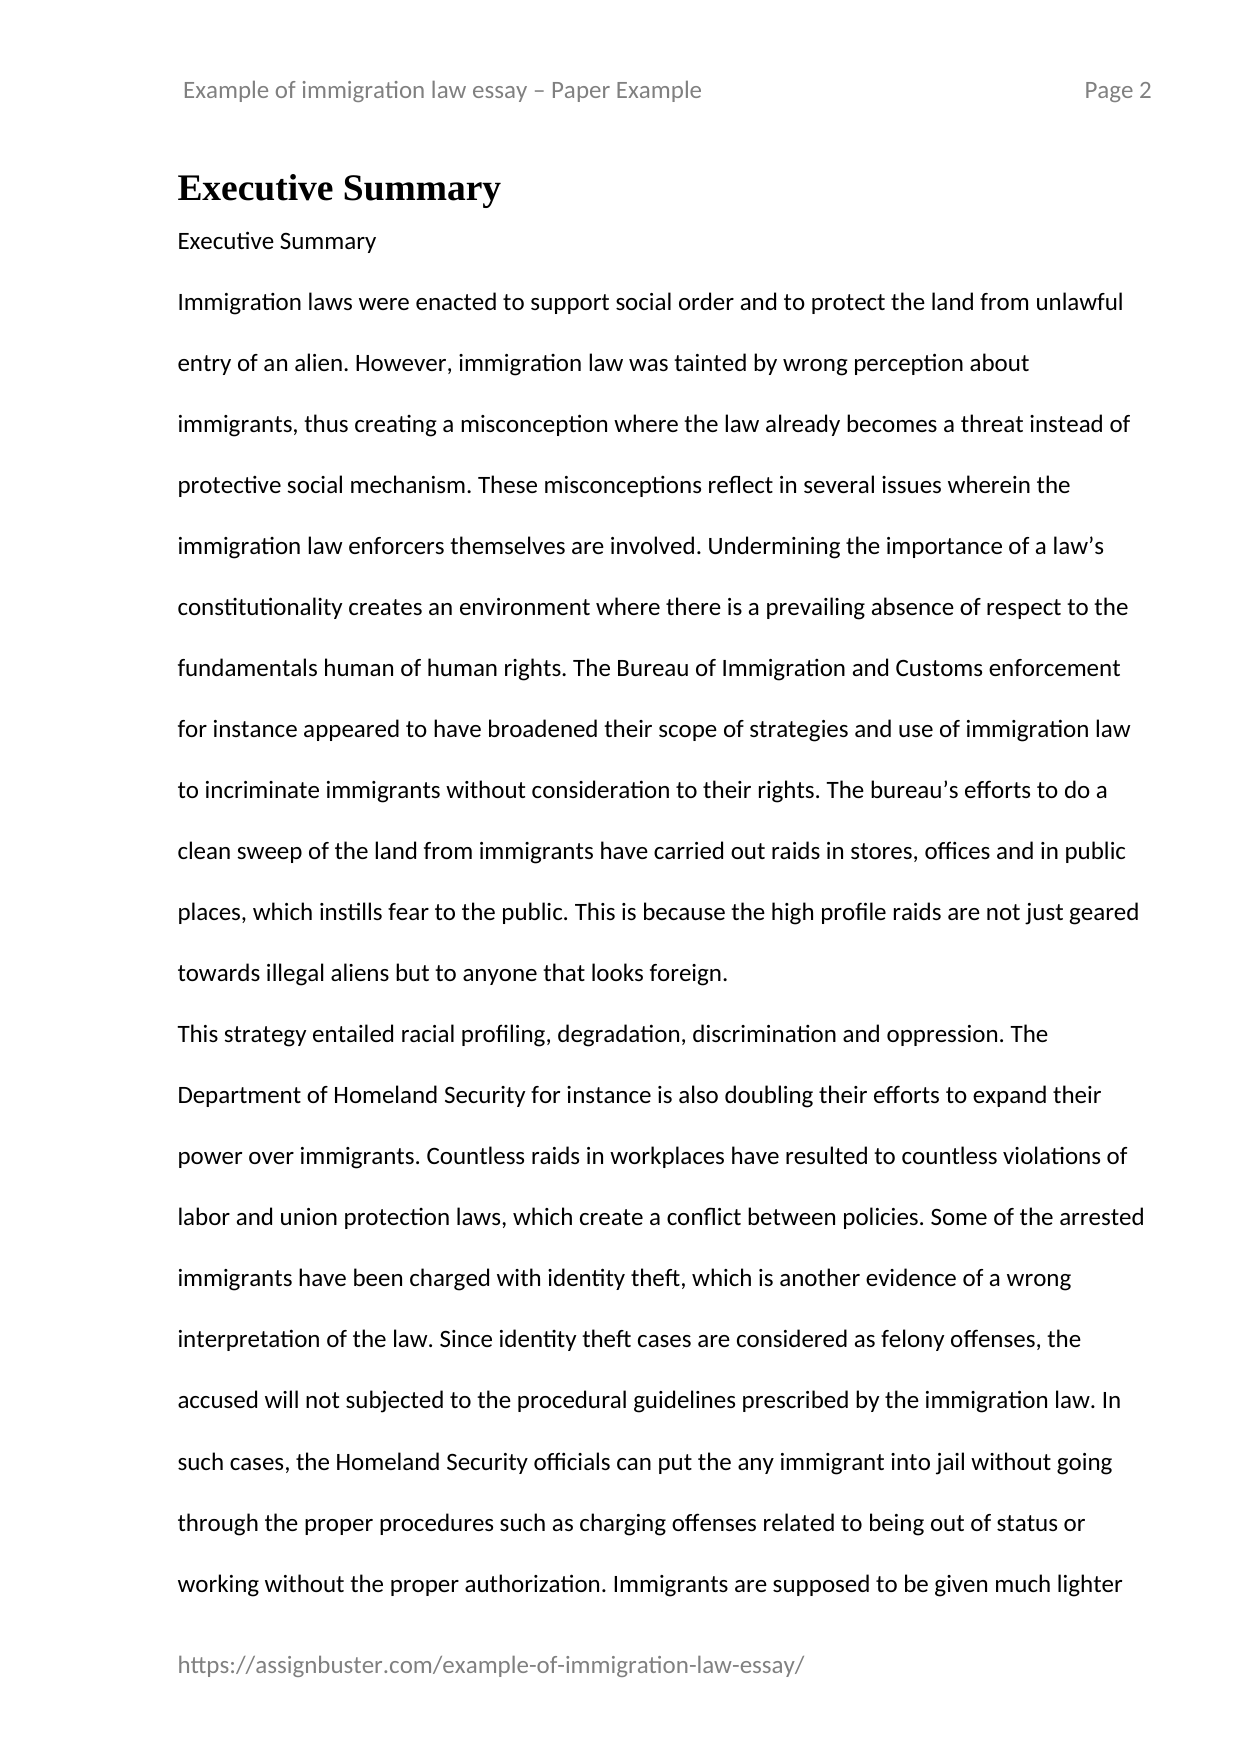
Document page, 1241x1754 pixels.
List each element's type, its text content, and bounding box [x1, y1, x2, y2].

subtitle Executive Summary [177, 166, 1152, 209]
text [177, 225, 1152, 1598]
